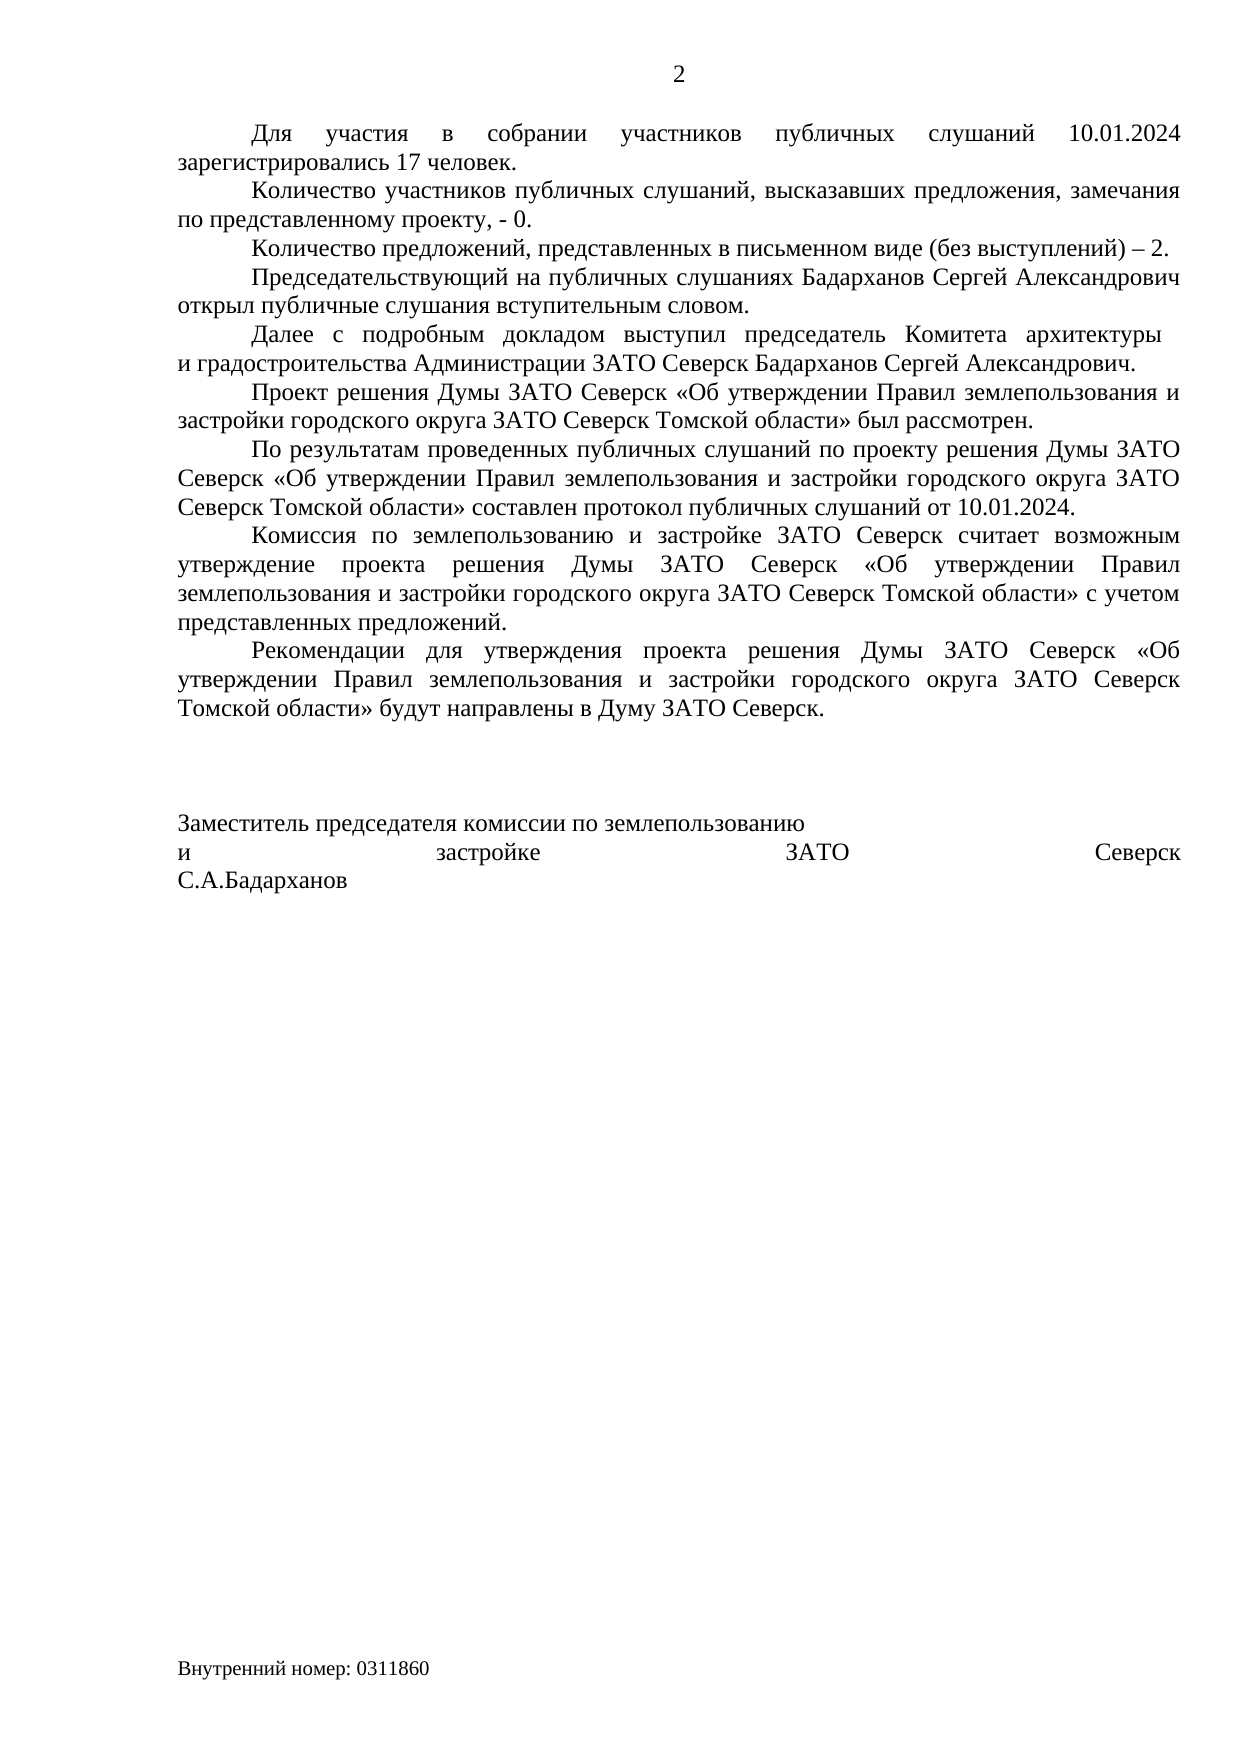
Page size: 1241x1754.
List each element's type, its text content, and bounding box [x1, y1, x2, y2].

text Проект решения Думы ЗАТО Северск «Об утверждении Правил землепользования и застройки городского округа ЗАТО Северск Томской области» был рассмотрен. [177, 377, 1181, 434]
text По результатам проведенных публичных слушаний по проекту решения Думы ЗАТО Северск «Об утверждении Правил землепользования и застройки городского округа ЗАТО Северск Томской области» составлен протокол публичных слушаний от 10.01.2024. [177, 434, 1181, 521]
text Председательствующий на публичных слушаниях Бадарханов Сергей Александрович открыл публичные слушания вступительным словом. [177, 262, 1181, 319]
text Для участия в собрании участников публичных слушаний 10.01.2024 зарегистрировались 17 человек. [177, 118, 1181, 176]
text Заместитель председателя комиссии по землепользованию [177, 808, 1181, 837]
text Далее с подробным докладом выступил председатель Комитета архитектуры и градостроительства Администрации ЗАТО Северск Бадарханов Сергей Александрович. [177, 319, 1181, 377]
text Количество предложений, представленных в письменном виде (без выступлений) – 2. [177, 233, 1181, 262]
text Рекомендации для утверждения проекта решения Думы ЗАТО Северск «Об утверждении Правил землепользования и застройки городского округа ЗАТО Северск Томской области» будут направлены в Думу ЗАТО Северск. [177, 636, 1181, 722]
text Комиссия по землепользованию и застройке ЗАТО Северск считает возможным утверждение проекта решения Думы ЗАТО Северск «Об утверждении Правил землепользования и застройки городского округа ЗАТО Северск Томской области» с учетом представленных предложений. [177, 521, 1181, 636]
text Количество участников публичных слушаний, высказавших предложения, замечания по представленному проекту, - 0. [177, 176, 1181, 233]
text и застройке ЗАТО Северск С.А.Бадарханов [177, 837, 1181, 894]
